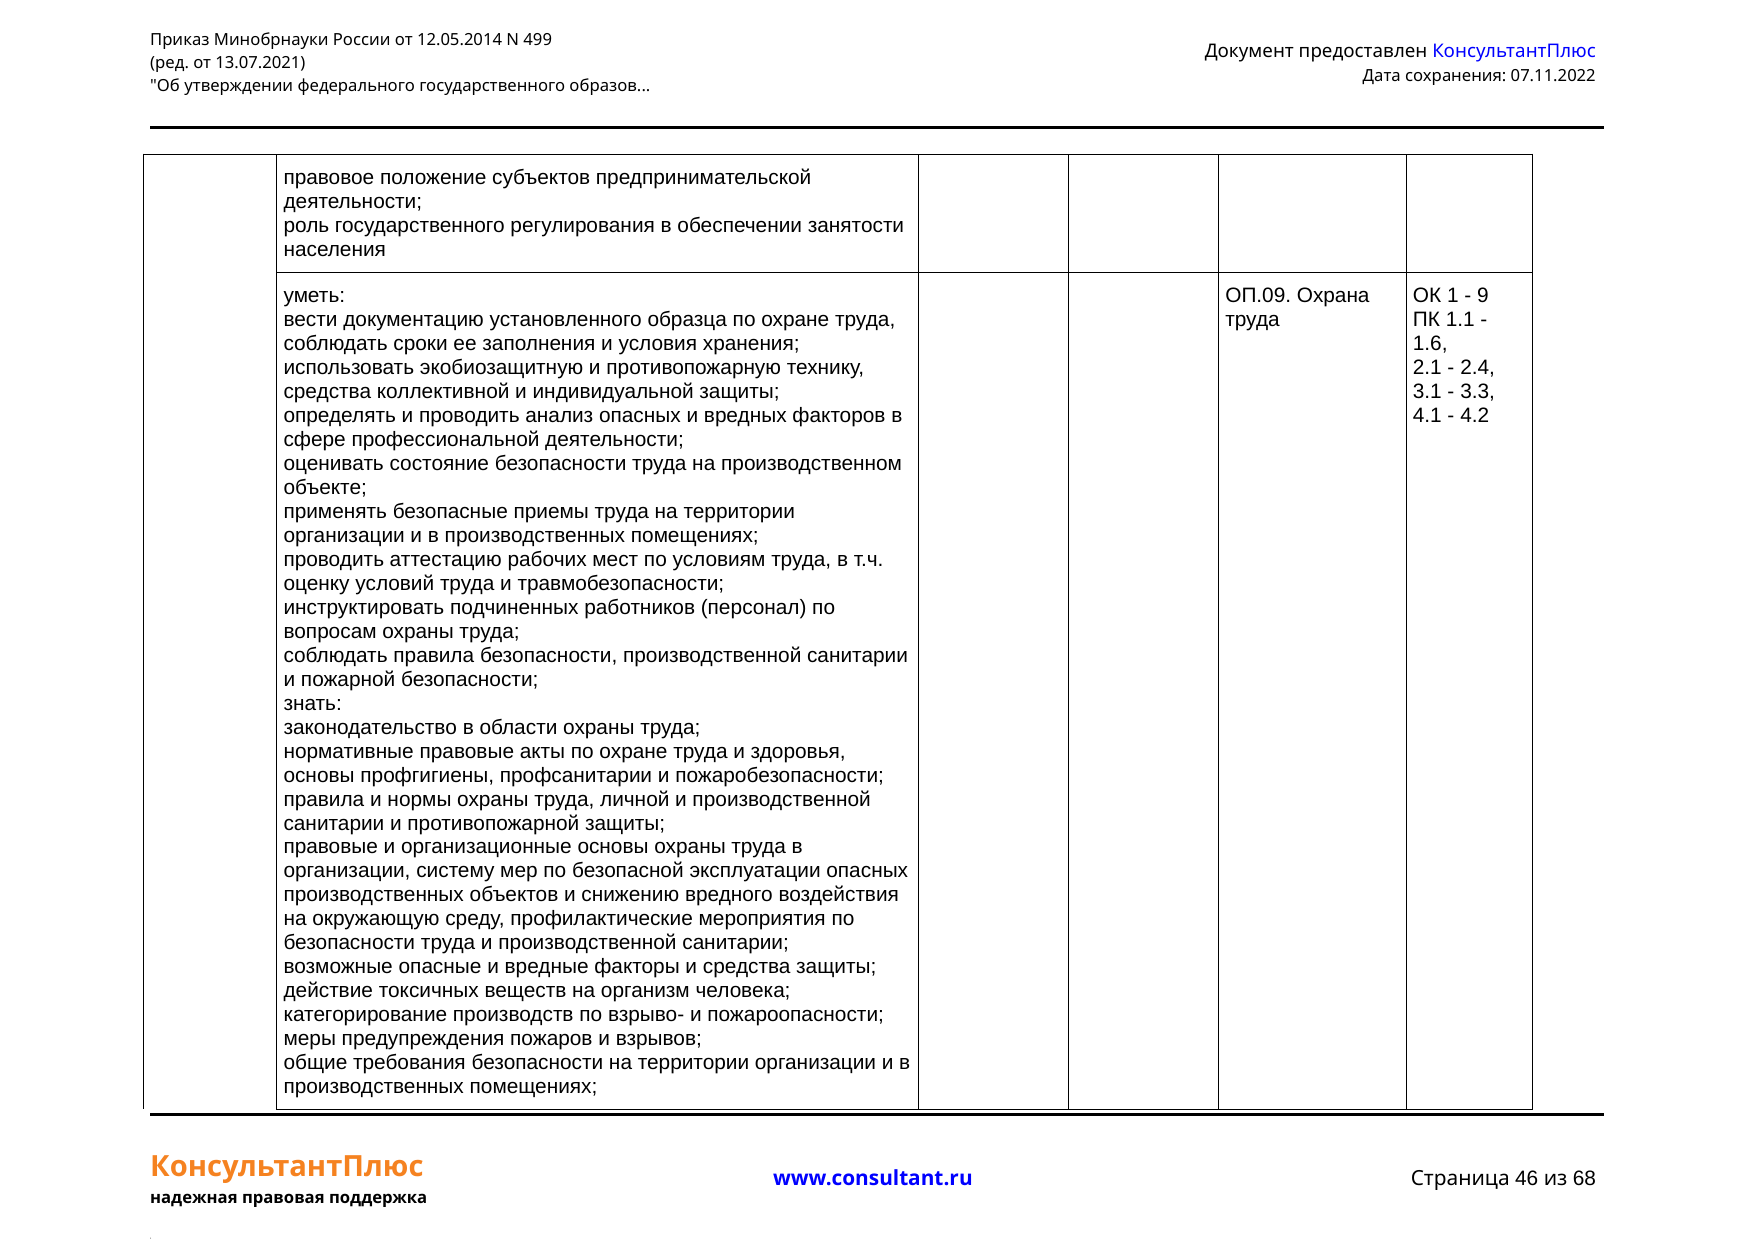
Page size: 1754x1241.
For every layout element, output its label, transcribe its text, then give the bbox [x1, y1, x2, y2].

table_cell [1069, 155, 1218, 272]
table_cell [1407, 273, 1532, 1108]
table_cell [277, 155, 918, 272]
table_cell [919, 155, 1068, 272]
table_cell ОП.09. Охрана труда [1219, 273, 1406, 1108]
table_cell [919, 273, 1068, 1108]
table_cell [1219, 155, 1406, 272]
table_cell [1069, 273, 1218, 1108]
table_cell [1407, 155, 1532, 272]
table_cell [277, 273, 918, 1108]
